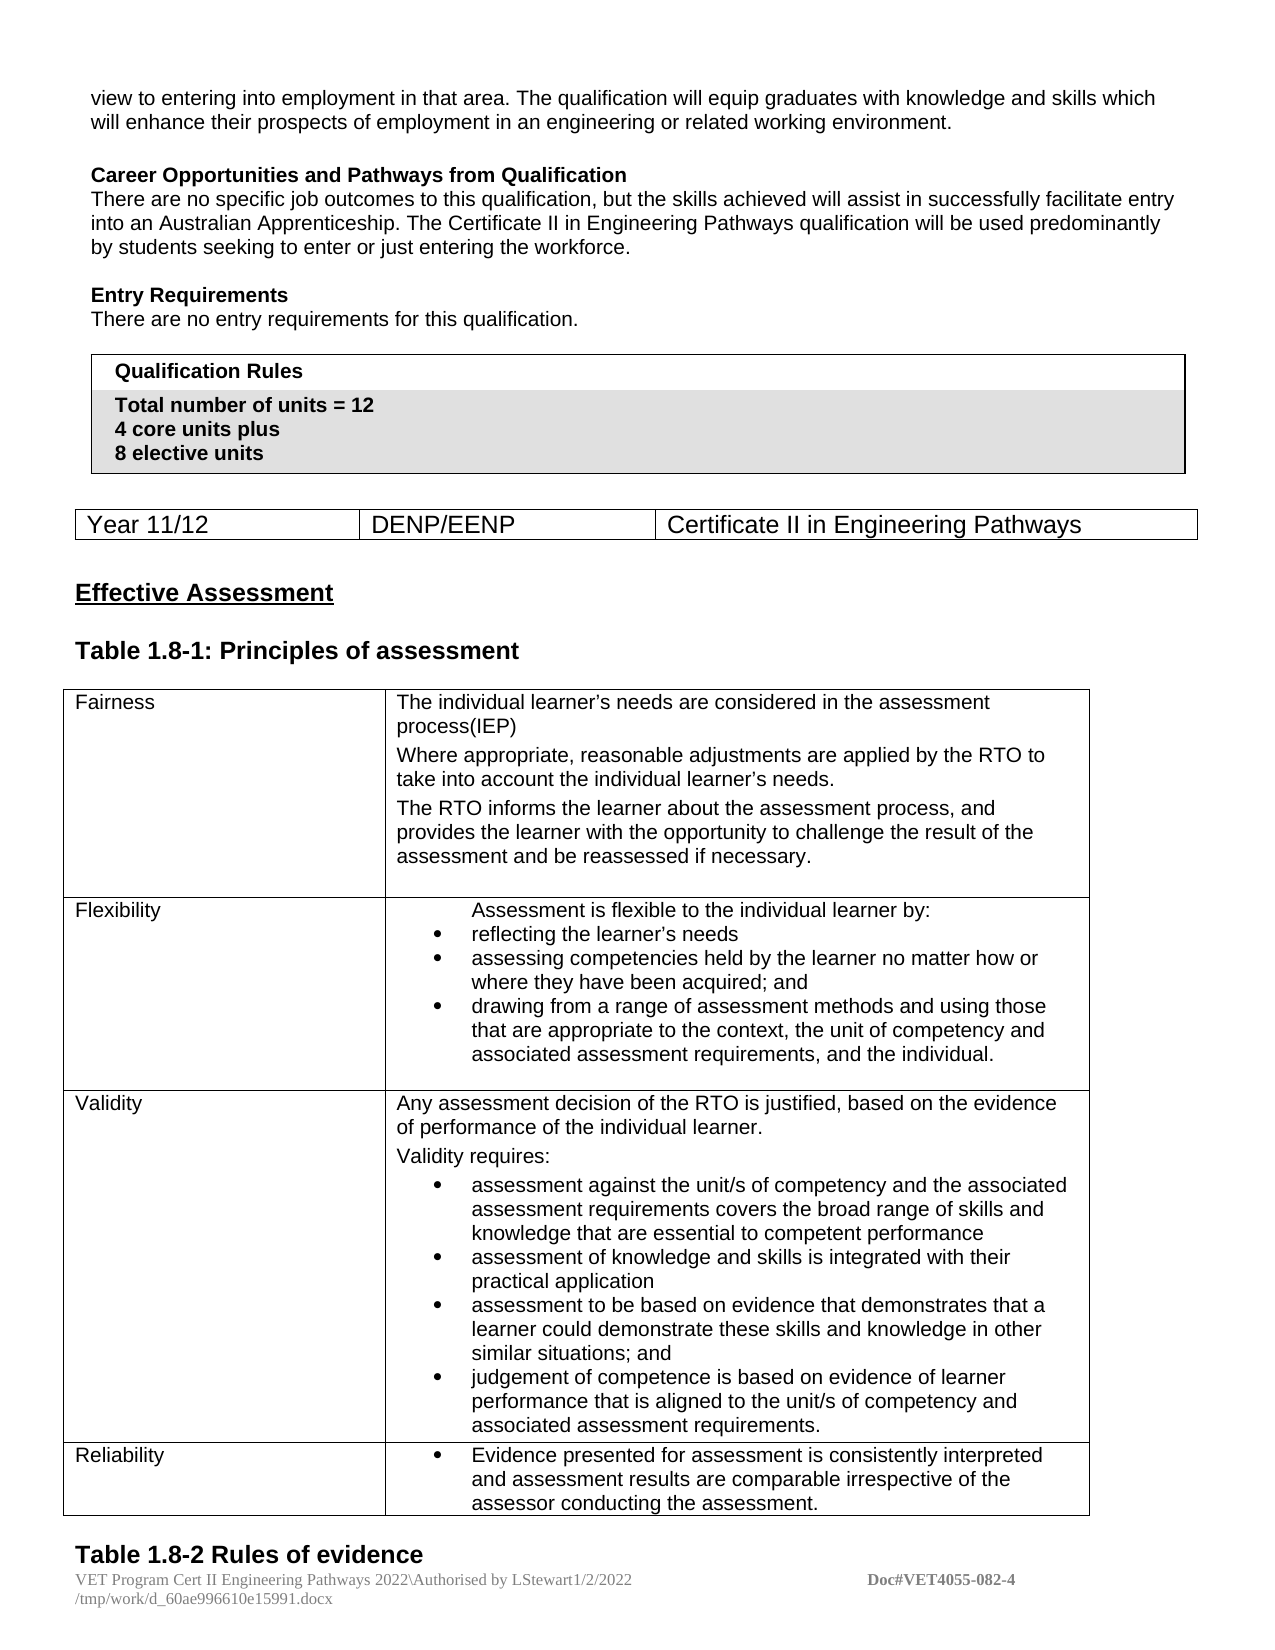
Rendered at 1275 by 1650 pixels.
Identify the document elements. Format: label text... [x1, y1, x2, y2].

table_header Certificate II in Engineering Pathways [656, 510, 1197, 539]
table_cell Validity [64, 1091, 385, 1442]
text Table 1.8-1: Principles of assessment [75, 636, 1200, 664]
table_cell Flexibility [64, 898, 385, 1089]
table_header The individual learner’s needs are considered in the assessment process(IEP) Where appropriate, reasonable adjustments are applied by the RTO to take into account the individual learner’s needs. The RTO informs the learner about the assessment process, and provides the learner with the opportunity to challenge the result of the assessment and be reassessed if necessary. [386, 690, 1089, 897]
text Table 1.8-2 Rules of evidence [75, 1540, 1200, 1568]
table_cell Any assessment decision of the RTO is justified, based on the evidence of performance of the individual learner. Validity requires: assessment against the unit/s of competency and the associated assessment requirements covers the broad range of skills and knowledge that are essential to competent performance assessment of knowledge and skills is integrated with their practical application assessment to be based on evidence that demonstrates that a learner could demonstrate these skills and knowledge in other similar situations; and judgement of competence is based on evidence of learner performance that is aligned to the unit/s of competency and associated assessment requirements. [386, 1091, 1089, 1442]
table_header Fairness [64, 690, 385, 897]
table_cell Reliability [64, 1443, 385, 1515]
text Effective Assessment [75, 578, 1200, 607]
table_cell Assessment is flexible to the individual learner by: reflecting the learner’s needs assessing competencies held by the learner no matter how or where they have been acquired; and drawing from a range of assessment methods and using those that are appropriate to the context, the unit of competency and associated assessment requirements, and the individual. [386, 898, 1089, 1089]
table_header DENP/EENP [360, 510, 655, 539]
table_cell Evidence presented for assessment is consistently interpreted and assessment results are comparable irrespective of the assessor conducting the assessment. [386, 1443, 1089, 1515]
table_header Year 11/12 [76, 510, 359, 539]
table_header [75, 75, 1200, 485]
